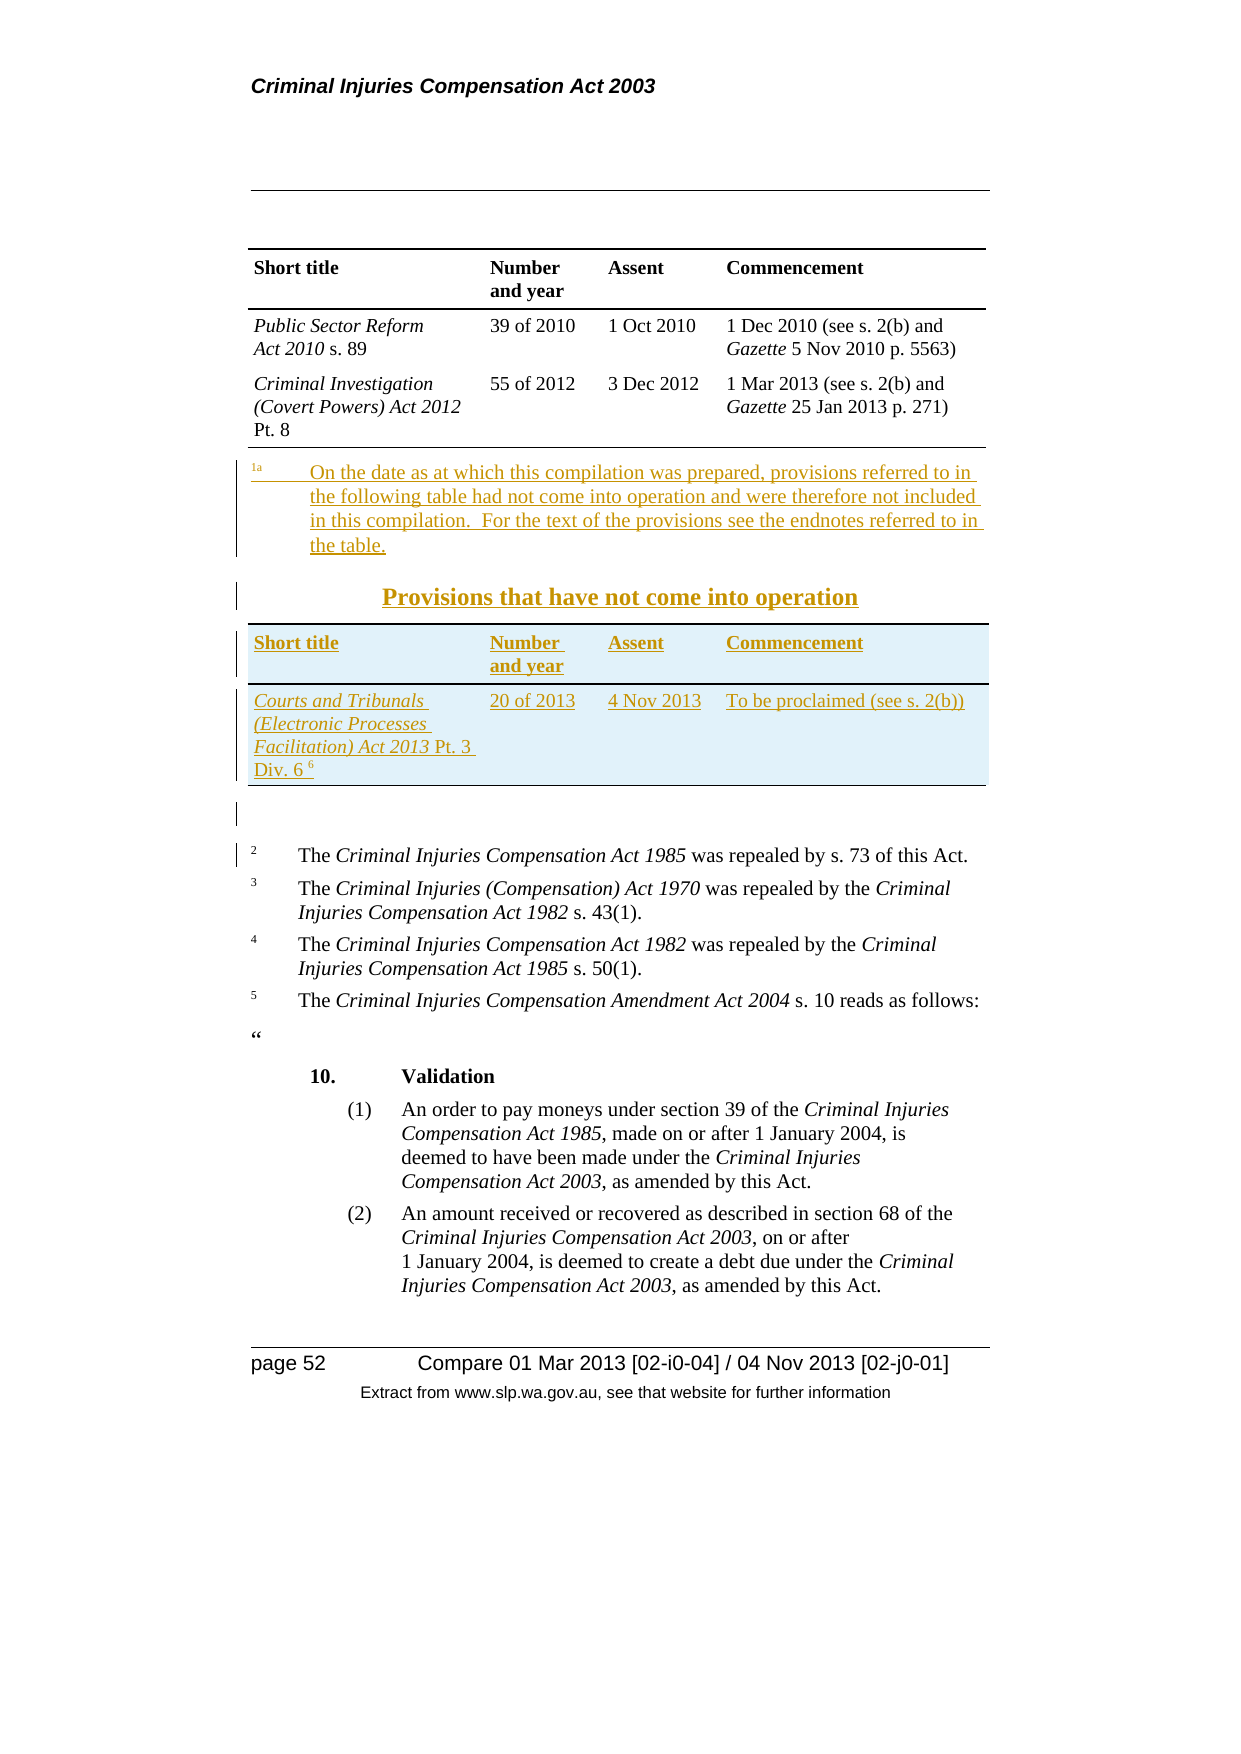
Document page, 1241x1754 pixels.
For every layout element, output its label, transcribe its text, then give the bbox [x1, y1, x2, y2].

table_cell Public Sector Reform Act 2010 s. 89 [248, 310, 484, 366]
table_cell 1 Oct 2010 [602, 310, 720, 366]
table_cell 1 Mar 2013 (see s. 2(b) and Gazette 25 Jan 2013 p. 271) [720, 366, 986, 447]
text 3 The Criminal Injuries (Compensation) Act 1970 was repealed by the Criminal Injuries Compensation Act 1982 s. 43(1). [251, 876, 990, 924]
table_cell 3 Dec 2012 [602, 366, 720, 447]
table_cell 39 of 2010 [484, 310, 602, 366]
text “ [251, 1025, 990, 1054]
table_cell Criminal Investigation (Covert Powers) Act 2012 Pt. 8 [248, 366, 484, 447]
table_cell 55 of 2012 [484, 366, 602, 447]
table_header Number and year [484, 250, 602, 308]
text (2) An amount received or recovered as described in section 68 of the Criminal Injuries Compensation Act 2003, on or after 1 January 2004, is deemed to create a debt due under the Criminal Injuries Compensation Act 2003, as amended by this Act. [312, 1201, 960, 1297]
table_header Assent [602, 250, 720, 308]
table_header Commencement [720, 250, 986, 308]
text 5 The Criminal Injuries Compensation Amendment Act 2004 s. 10 reads as follows: [251, 988, 990, 1012]
text 2 The Criminal Injuries Compensation Act 1985 was repealed by s. 73 of this Act. [251, 843, 990, 867]
text (1) An order to pay moneys under section 39 of the Criminal Injuries Compensation Act 1985, made on or after 1 January 2004, is deemed to have been made under the Criminal Injuries Compensation Act 2003, as amended by this Act. [312, 1097, 960, 1193]
table_cell 1 Dec 2010 (see s. 2(b) and Gazette 5 Nov 2010 p. 5563) [720, 310, 986, 366]
subtitle 10. Validation [309, 1064, 960, 1088]
text 4 The Criminal Injuries Compensation Act 1982 was repealed by the Criminal Injuries Compensation Act 1985 s. 50(1). [251, 932, 990, 980]
table_header Short title [248, 250, 484, 308]
